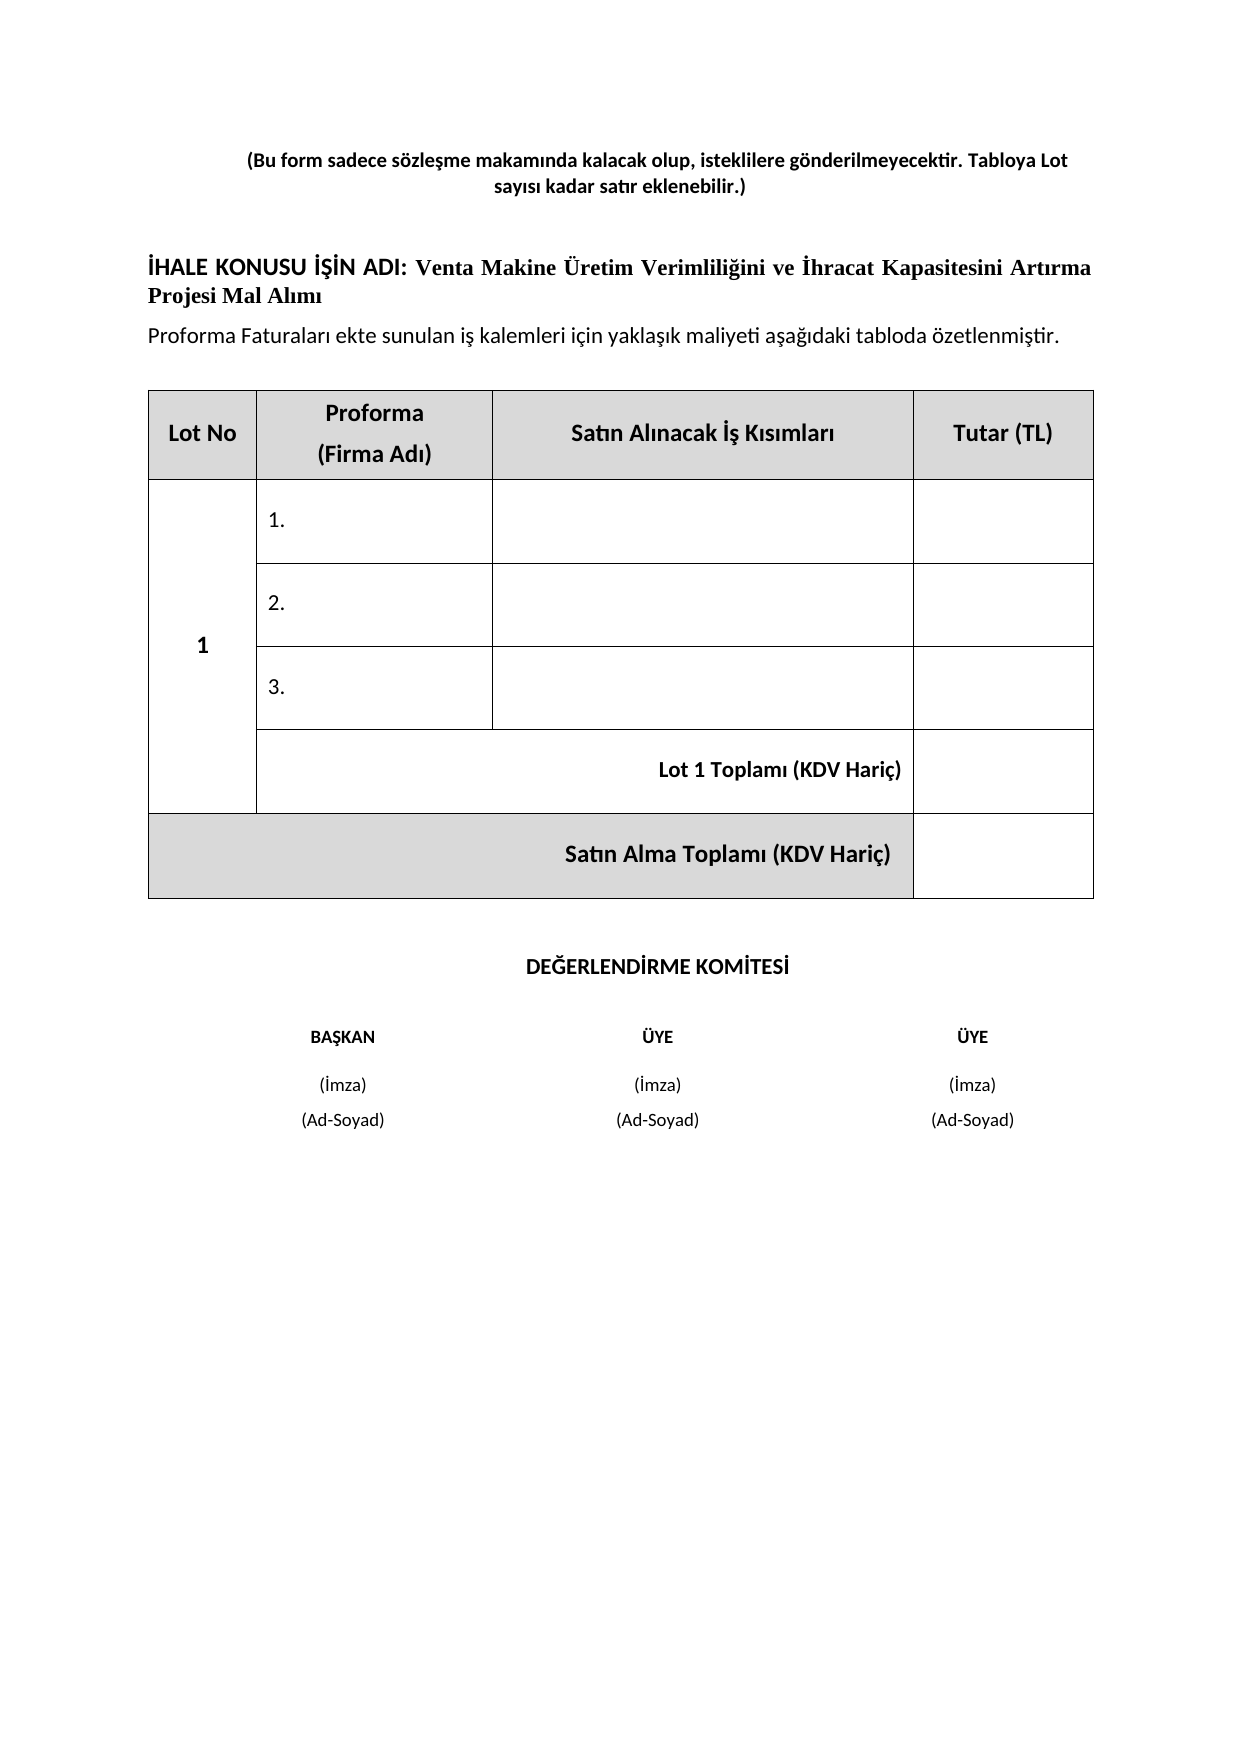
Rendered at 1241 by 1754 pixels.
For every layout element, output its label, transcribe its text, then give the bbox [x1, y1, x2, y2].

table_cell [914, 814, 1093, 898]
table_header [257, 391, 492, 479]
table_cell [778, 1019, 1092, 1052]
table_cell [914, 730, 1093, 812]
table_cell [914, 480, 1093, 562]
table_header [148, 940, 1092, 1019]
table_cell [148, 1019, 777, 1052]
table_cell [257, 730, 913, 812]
text (Bu form sadece sözleşme makamında kalacak olup, isteklilere gönderilmeyecektir. Tabloya Lot sayısı kadar satır eklenebilir.) [148, 148, 1092, 198]
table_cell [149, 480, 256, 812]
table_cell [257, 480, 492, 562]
text Proforma Faturaları ekte sunulan iş kalemleri için yaklaşık maliyeti aşağıdaki tabloda özetlenmiştir. [148, 321, 1093, 349]
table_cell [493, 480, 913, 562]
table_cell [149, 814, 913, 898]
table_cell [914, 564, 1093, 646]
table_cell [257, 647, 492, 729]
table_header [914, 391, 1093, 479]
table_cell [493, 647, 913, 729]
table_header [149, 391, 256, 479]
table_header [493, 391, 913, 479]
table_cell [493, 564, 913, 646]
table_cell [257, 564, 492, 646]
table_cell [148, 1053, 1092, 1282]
text İHALE KONUSU İŞİN ADI: Venta Makine Üretim Verimliliğini ve İhracat Kapasitesini Artırma Projesi Mal Alımı [148, 252, 1092, 308]
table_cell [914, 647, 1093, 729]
